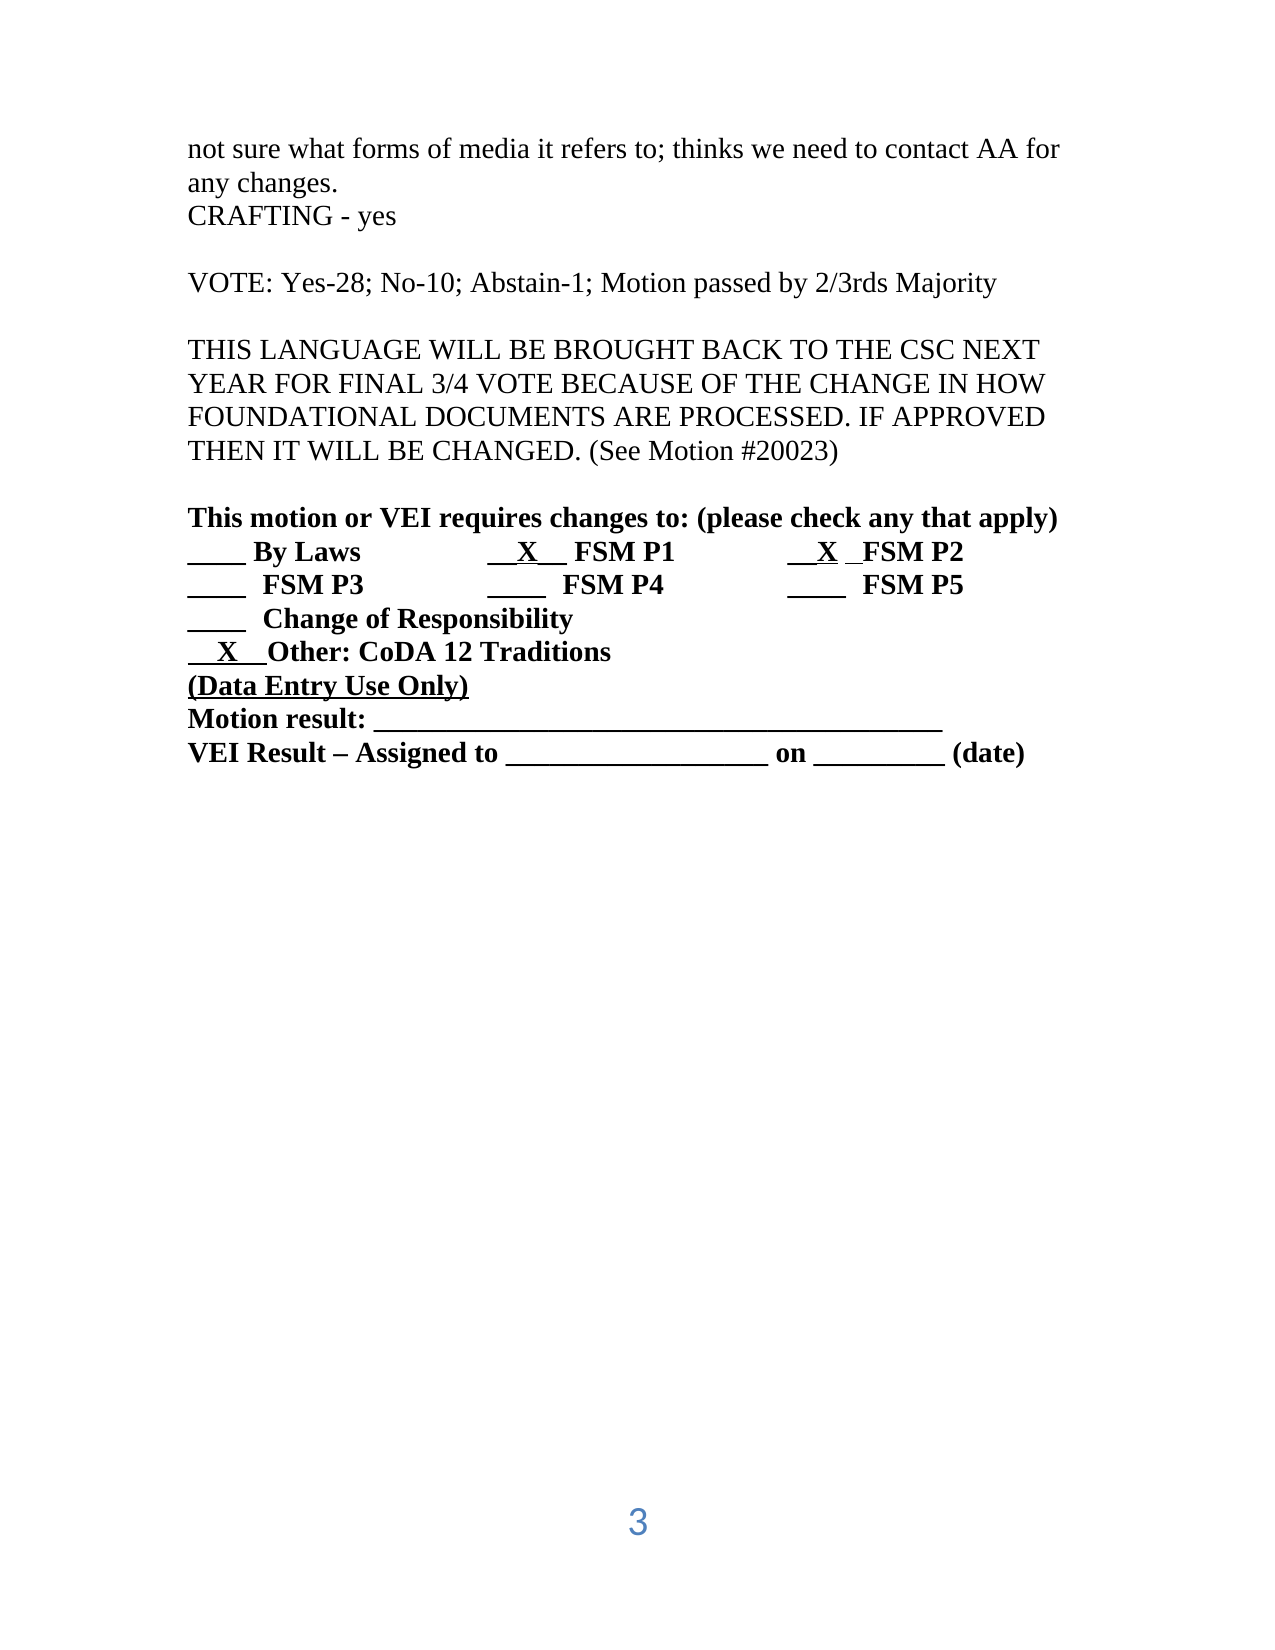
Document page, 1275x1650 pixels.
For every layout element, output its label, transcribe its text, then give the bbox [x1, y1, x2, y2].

text VEI Result – Assigned to __________________ on _________ (date) [187, 735, 1087, 768]
text ____ FSM P3 ____ FSM P4 ____ FSM P5 [187, 567, 1087, 601]
text VOTE: Yes-28; No-10; Abstain-1; Motion passed by 2/3rds Majority [187, 265, 1087, 299]
text X Other: CoDA 12 Traditions [187, 634, 1087, 668]
text ____ By Laws __X__ FSM P1 __X FSM P2 [187, 534, 1087, 567]
text This motion or VEI requires changes to: (please check any that apply) [187, 500, 1087, 534]
text (Data Entry Use Only) [187, 668, 1087, 701]
text ____ Change of Responsibility [187, 601, 1087, 634]
text CRAFTING - yes [187, 198, 1087, 232]
text Motion result: _______________________________________ [187, 701, 1087, 735]
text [187, 131, 1087, 198]
text THIS LANGUAGE WILL BE BROUGHT BACK TO THE CSC NEXT YEAR FOR FINAL 3/4 VOTE BECAUSE OF THE CHANGE IN HOW FOUNDATIONAL DOCUMENTS ARE PROCESSED. IF APPROVED THEN IT WILL BE CHANGED. (See Motion #20023) [187, 332, 1087, 467]
